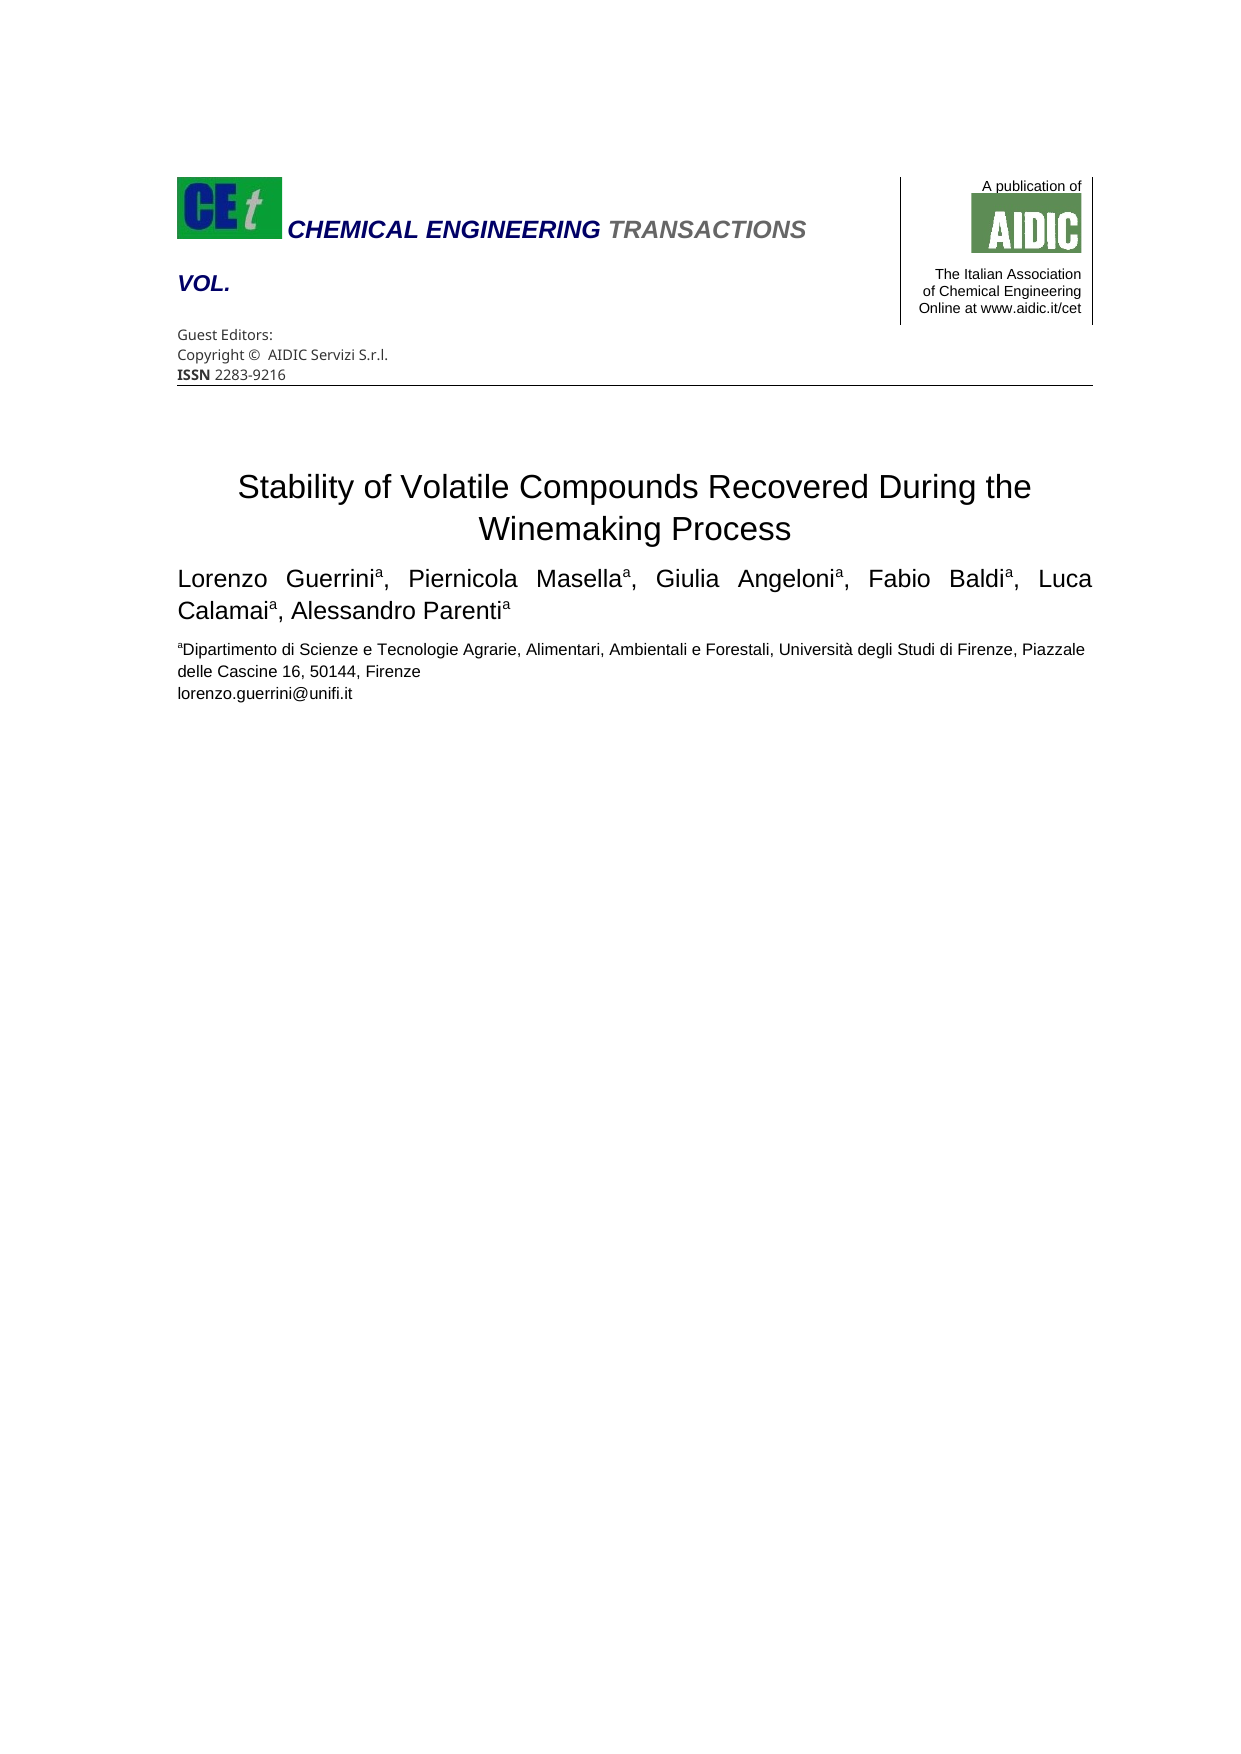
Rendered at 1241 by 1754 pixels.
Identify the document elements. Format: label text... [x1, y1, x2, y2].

text lorenzo.guerrini@unifi.it [177, 684, 1092, 703]
table_cell Guest Editors: Copyright © AIDIC Servizi S.r.l. ISSN 2283-9216 [177, 325, 1093, 385]
picture [971, 193, 1082, 253]
table_header CHEMICAL ENGINEERING TRANSACTIONS VOL. [177, 177, 900, 325]
title Stability of Volatile Compounds Recovered During the Winemaking Process [177, 467, 1092, 548]
picture [177, 177, 283, 239]
table_header A publication of [901, 177, 1092, 266]
table_cell The Italian Association of Chemical Engineering Online at www.aidic.it/cet [901, 266, 1092, 325]
text Lorenzo Guerrinia, Piernicola Masellaa, Giulia Angelonia, Fabio Baldia, Luca Calamaia, Alessandro Parentia [177, 564, 1092, 624]
text aDipartimento di Scienze e Tecnologie Agrarie, Alimentari, Ambientali e Forestali, Università degli Studi di Firenze, Piazzale delle Cascine 16, 50144, Firenze [177, 640, 1092, 681]
